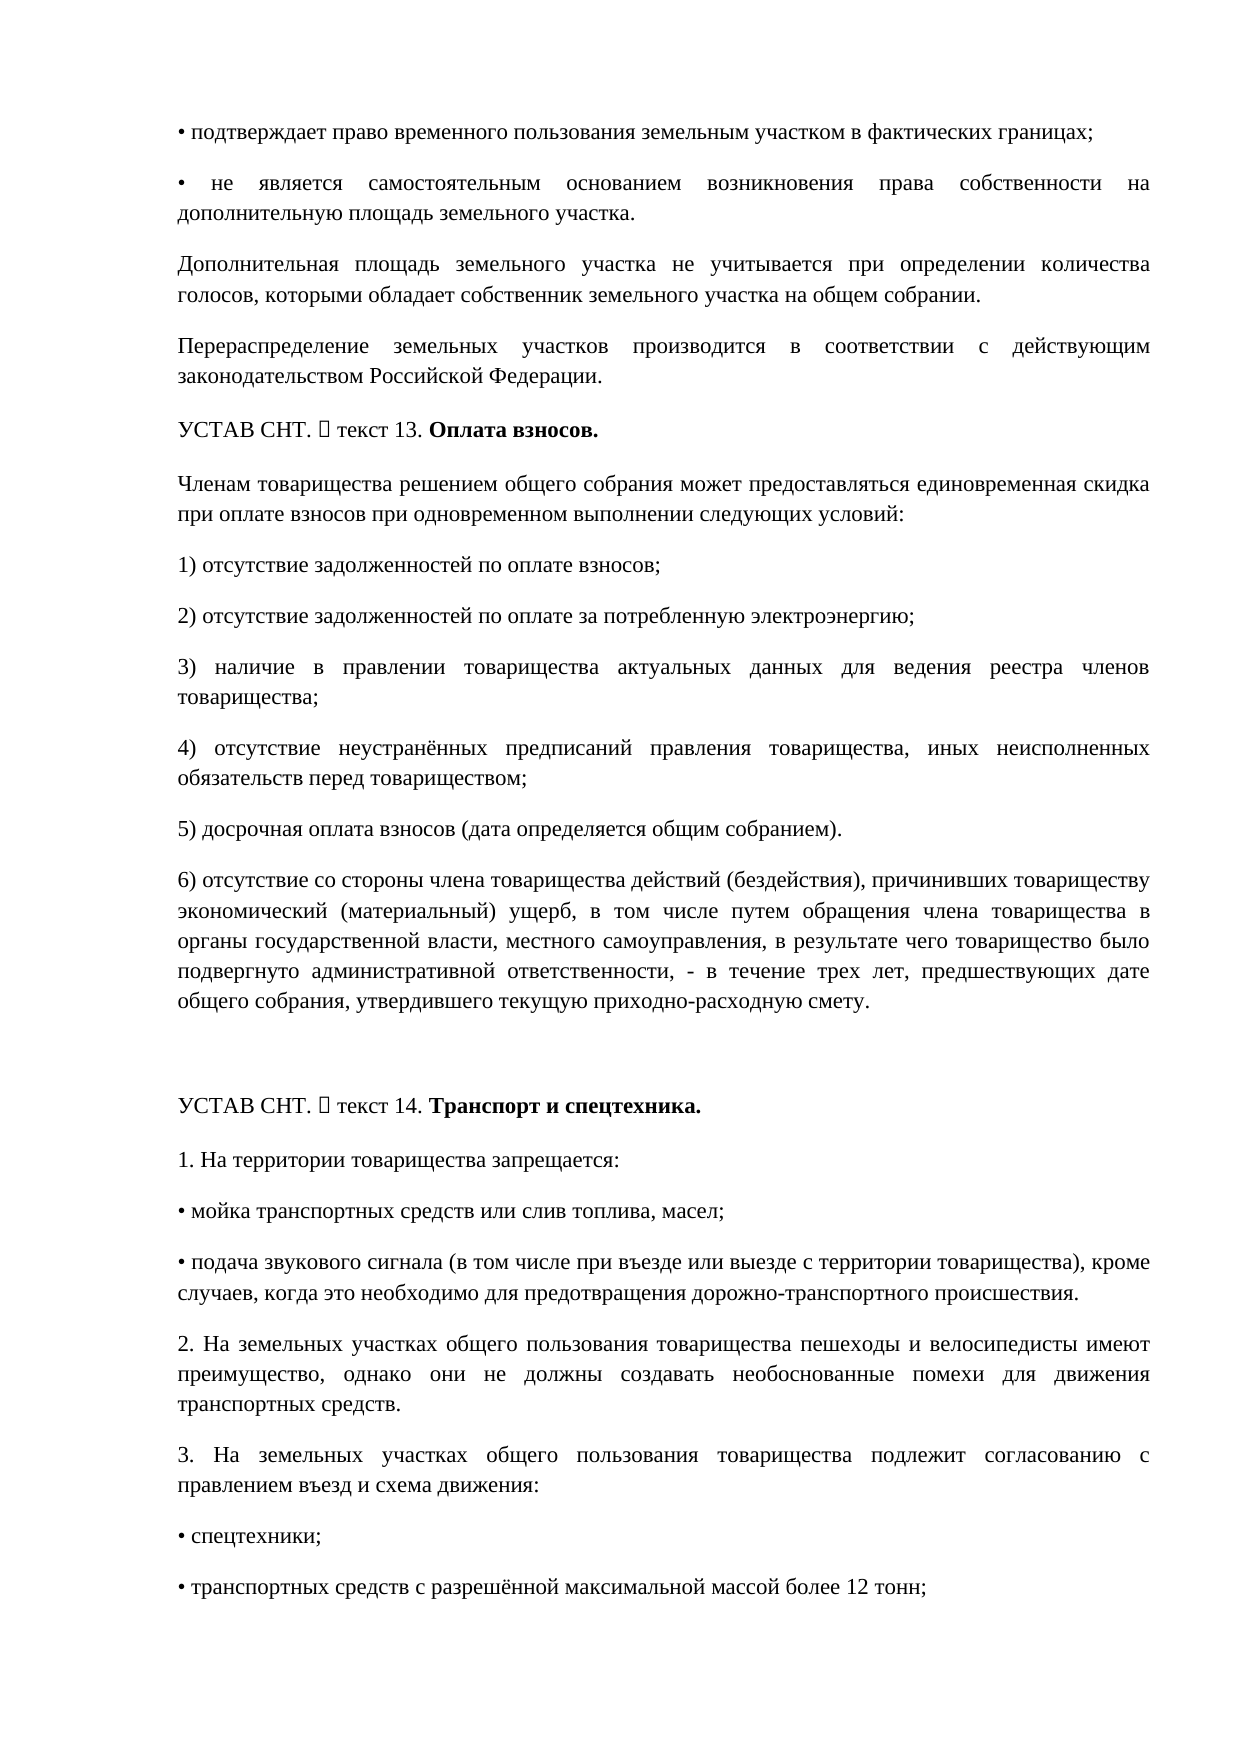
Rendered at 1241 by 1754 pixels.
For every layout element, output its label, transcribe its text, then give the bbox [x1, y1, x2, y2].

text 2. На земельных участках общего пользования товарищества пешеходы и велосипедисты имеют преимущество, однако они не должны создавать необоснованные помехи для движения транспортных средств. [177, 1329, 1152, 1416]
text • не является самостоятельным основанием возникновения права собственности на дополнительную площадь земельного участка. [177, 169, 1152, 226]
text 5) досрочная оплата взносов (дата определяется общим собранием). [177, 816, 1152, 842]
text 1) отсутствие задолженностей по оплате взносов; [177, 551, 1152, 577]
text 6) отсутствие со стороны члена товарищества действий (бездействия), причинивших товариществу экономический (материальный) ущерб, в том числе путем обращения члена товарищества в органы государственной власти, местного самоуправления, в результате чего товарищество было подвергнуто административной ответственности, - в течение трех лет, предшествующих дате общего собрания, утвердившего текущую приходно-расходную смету. [177, 867, 1152, 1014]
text • транспортных средств с разрешённой максимальной массой более 12 тонн; [177, 1573, 1152, 1600]
text Членам товарищества решением общего собрания может предоставляться единовременная скидка при оплате взносов при одновременном выполнении следующих условий: [177, 470, 1152, 526]
text • подача звукового сигнала (в том числе при въезде или выезде с территории товарищества), кроме случаев, когда это необходимо для предотвращения дорожно-транспортного происшествия. [177, 1248, 1152, 1305]
text 1. На территории товарищества запрещается: [177, 1146, 1152, 1173]
text • подтверждает право временного пользования земельным участком в фактических границах; [177, 118, 1152, 144]
text Дополнительная площадь земельного участка не учитывается при определении количества голосов, которыми обладает собственник земельного участка на общем собрании. [177, 250, 1152, 307]
text Перераспределение земельных участков производится в соответствии с действующим законодательством Российской Федерации. [177, 332, 1152, 388]
text • мойка транспортных средств или слив топлива, масел; [177, 1197, 1152, 1224]
text 3. На земельных участках общего пользования товарищества подлежит согласованию с правлением въезд и схема движения: [177, 1441, 1152, 1498]
text 4) отсутствие неустранённых предписаний правления товарищества, иных неисполненных обязательств перед товариществом; [177, 734, 1152, 791]
text УСТАВ СНТ. 📝 текст 13. Оплата взносов. [177, 413, 1152, 444]
text • спецтехники; [177, 1522, 1152, 1549]
text 3) наличие в правлении товарищества актуальных данных для ведения реестра членов товарищества; [177, 653, 1152, 709]
text УСТАВ СНТ. 📝 текст 14. Транспорт и спецтехника. [177, 1089, 1152, 1121]
text 2) отсутствие задолженностей по оплате за потребленную электроэнергию; [177, 602, 1152, 628]
